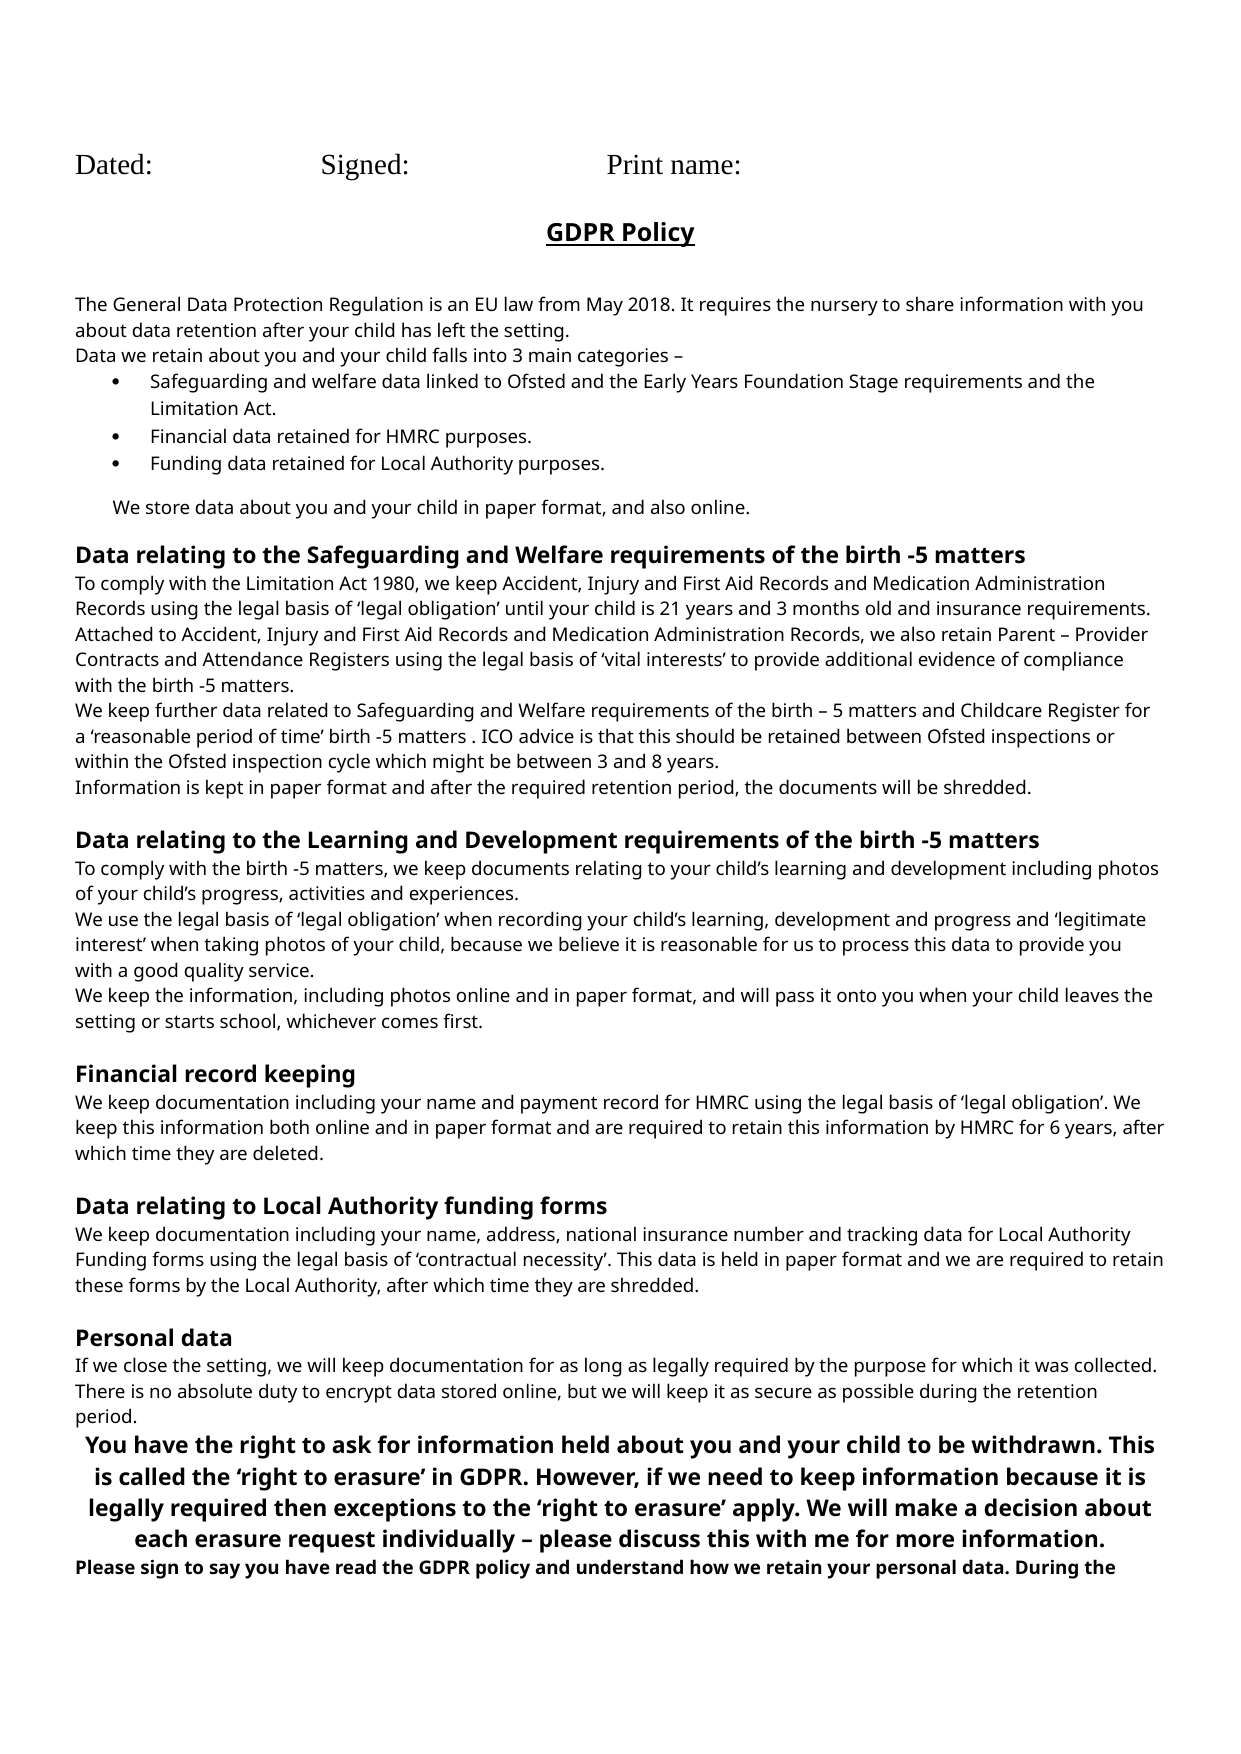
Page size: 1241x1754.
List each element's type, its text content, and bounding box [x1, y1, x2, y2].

text Data relating to the Learning and Development requirements of the birth -5 matters To comply with the birth -5 matters, we keep documents relating to your child’s learning and development including photos of your child’s progress, activities and experiences. [75, 824, 1165, 906]
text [75, 1554, 1165, 1580]
text Data we retain about you and your child falls into 3 main categories – [75, 342, 1165, 368]
text If we close the setting, we will keep documentation for as long as legally required by the purpose for which it was collected. There is no absolute duty to encrypt data stored online, but we will keep it as secure as possible during the retention period. [75, 1353, 1165, 1429]
text Data relating to Local Authority funding forms We keep documentation including your name, address, national insurance number and tracking data for Local Authority Funding forms using the legal basis of ‘contractual necessity’. This data is held in paper format and we are required to retain these forms by the Local Authority, after which time they are shredded. [75, 1190, 1165, 1322]
text You have the right to ask for information held about you and your child to be withdrawn. This is called the ‘right to erasure’ in GDPR. However, if we need to keep information because it is legally required then exceptions to the ‘right to erasure’ apply. We will make a decision about each erasure request individually – please discuss this with me for more information. [75, 1429, 1165, 1554]
list Financial data retained for HMRC purposes. [112, 423, 1165, 448]
list Safeguarding and welfare data linked to Ofsted and the Early Years Foundation Stage requirements and the Limitation Act. [112, 368, 1165, 421]
text We keep further data related to Safeguarding and Welfare requirements of the birth – 5 matters and Childcare Register for a ‘reasonable period of time’ birth -5 matters . ICO advice is that this should be retained between Ofsted inspections or within the Ofsted inspection cycle which might be between 3 and 8 years. [75, 698, 1165, 774]
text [75, 147, 1165, 181]
text We store data about you and your child in paper format, and also online. [112, 495, 1165, 520]
text Information is kept in paper format and after the required retention period, the documents will be shredded. [75, 774, 1165, 824]
text The General Data Protection Regulation is an EU law from May 2018. It requires the nursery to share information with you about data retention after your child has left the setting. [75, 291, 1165, 342]
list Funding data retained for Local Authority purposes. [112, 451, 1165, 476]
text Attached to Accident, Injury and First Aid Records and Medication Administration Records, we also retain Parent – Provider Contracts and Attendance Registers using the legal basis of ‘vital interests’ to provide additional evidence of compliance with the birth -5 matters. [75, 621, 1165, 698]
text GDPR Policy [75, 215, 1165, 249]
text Data relating to the Safeguarding and Welfare requirements of the birth -5 matters To comply with the Limitation Act 1980, we keep Accident, Injury and First Aid Records and Medication Administration Records using the legal basis of ‘legal obligation’ until your child is 21 years and 3 months old and insurance requirements. [75, 539, 1165, 621]
text We keep the information, including photos online and in paper format, and will pass it onto you when your child leaves the setting or starts school, whichever comes first. [75, 983, 1165, 1058]
text We use the legal basis of ‘legal obligation’ when recording your child’s learning, development and progress and ‘legitimate interest’ when taking photos of your child, because we believe it is reasonable for us to process this data to provide you with a good quality service. [75, 906, 1165, 983]
text Personal data [75, 1322, 1165, 1353]
text Financial record keeping We keep documentation including your name and payment record for HMRC using the legal basis of ‘legal obligation’. We keep this information both online and in paper format and are required to retain this information by HMRC for 6 years, after which time they are deleted. [75, 1058, 1165, 1190]
